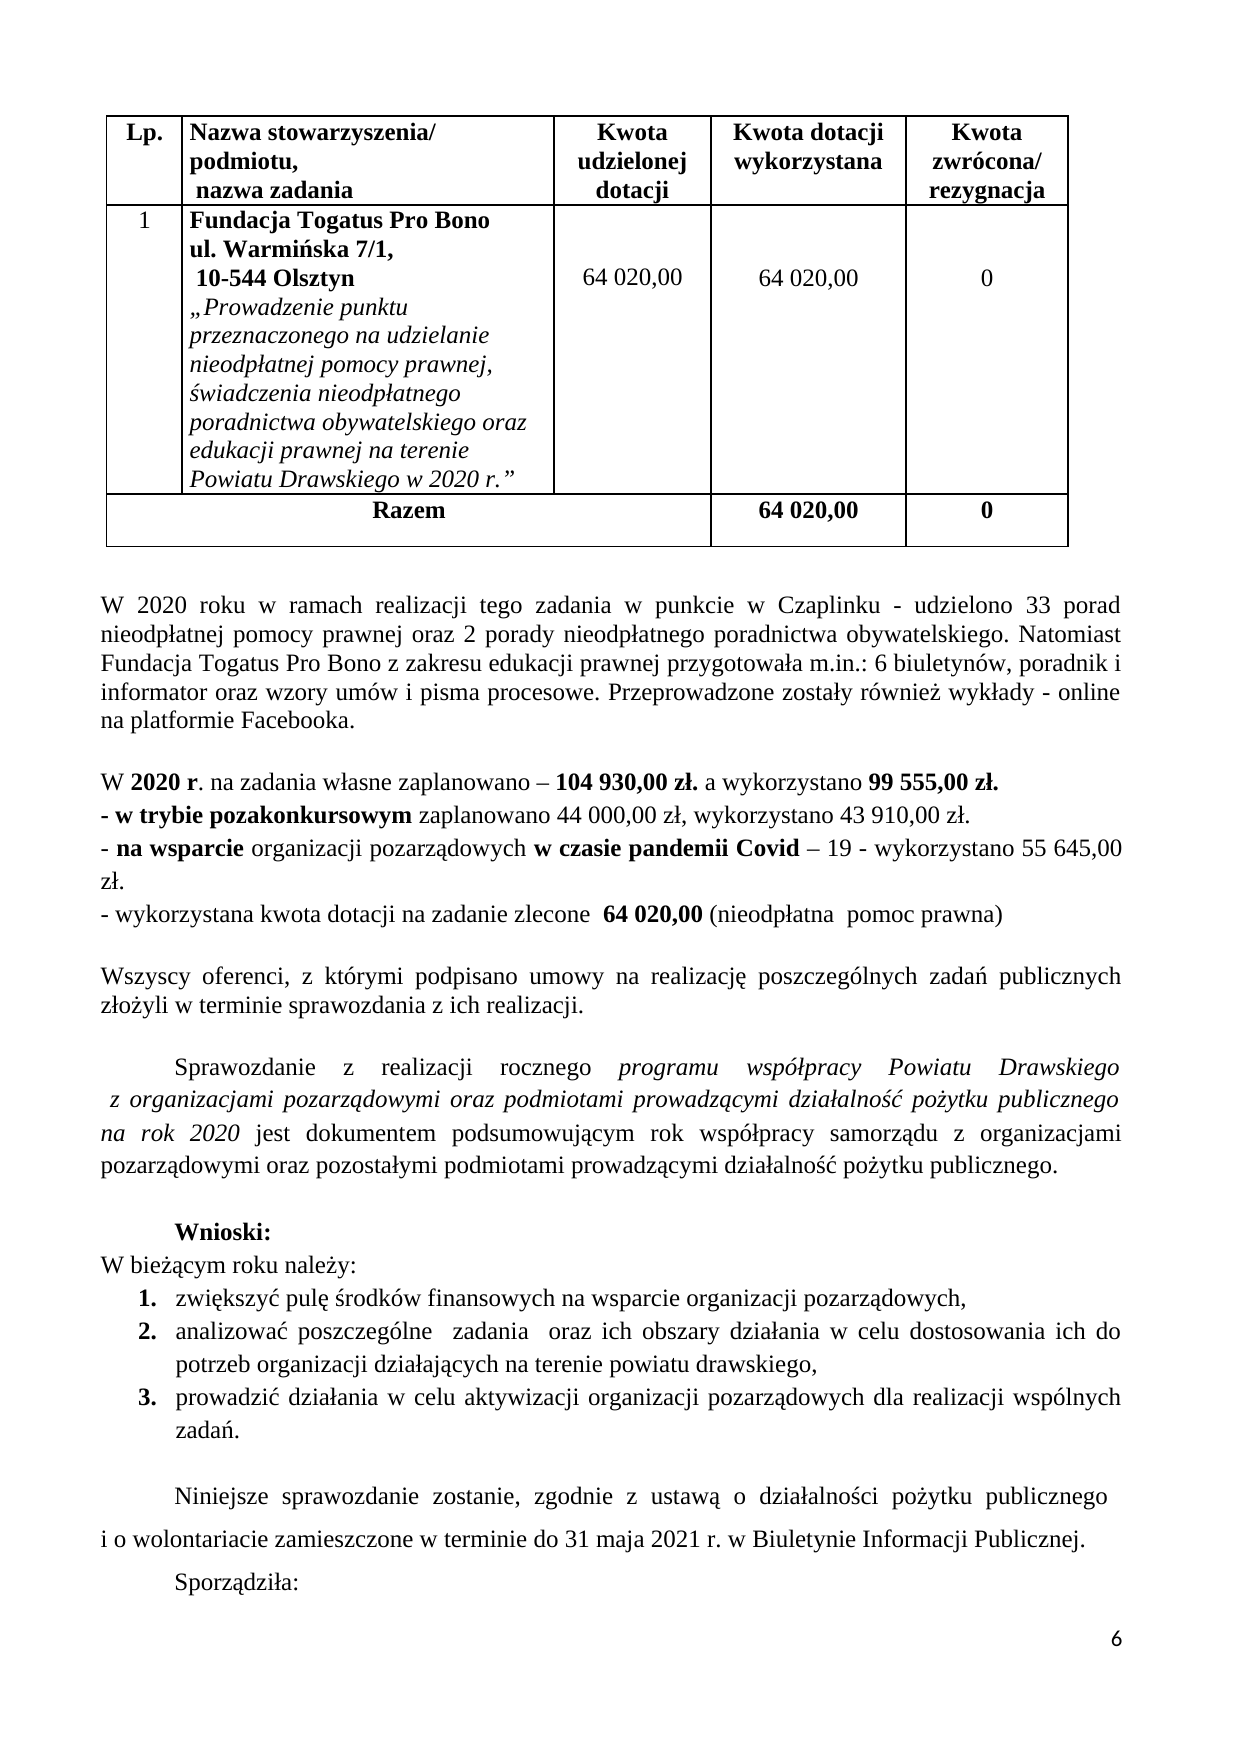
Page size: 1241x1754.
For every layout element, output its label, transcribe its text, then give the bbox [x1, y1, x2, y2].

table_cell 0 [907, 206, 1067, 493]
text Niniejsze sprawozdanie zostanie, zgodnie z ustawą o działalności pożytku publicznego i o wolontariacie zamieszczone w terminie do 31 maja 2021 r. w Biuletynie Informacji Publicznej. [100, 1481, 1122, 1553]
list analizować poszczególne zadania oraz ich obszary działania w celu dostosowania ich do potrzeb organizacji działających na terenie powiatu drawskiego, [138, 1316, 1122, 1377]
table_header Kwota zwrócona/ rezygnacja [907, 117, 1067, 203]
text Sprawozdanie z realizacji rocznego programu współpracy Powiatu Drawskiego z organizacjami pozarządowymi oraz podmiotami prowadzącymi działalność pożytku publicznego na rok 2020 jest dokumentem podsumowującym rok współpracy samorządu z organizacjami pozarządowymi oraz pozostałymi podmiotami prowadzącymi działalność pożytku publicznego. [100, 1052, 1122, 1179]
text Wnioski: [100, 1217, 1122, 1245]
text Wszyscy oferenci, z którymi podpisano umowy na realizację poszczególnych zadań publicznych złożyli w terminie sprawozdania z ich realizacji. [100, 961, 1122, 1018]
table_header Kwota udzielonej dotacji [555, 117, 710, 203]
text - na wsparcie organizacji pozarządowych w czasie pandemii Covid – 19 - wykorzystano 55 645,00 zł. [100, 833, 1122, 895]
table_cell Razem [107, 495, 710, 546]
table_cell 1 [107, 206, 181, 493]
text Sporządziła: [100, 1567, 1122, 1596]
list zwiększyć pulę środków finansowych na wsparcie organizacji pozarządowych, [138, 1283, 1122, 1311]
table_cell Fundacja Togatus Pro Bono ul. Warmińska 7/1, 10-544 Olsztyn „Prowadzenie punktu przeznaczonego na udzielanie nieodpłatnej pomocy prawnej, świadczenia nieodpłatnego poradnictwa obywatelskiego oraz edukacji prawnej na terenie Powiatu Drawskiego w 2020 r.” [183, 206, 553, 493]
table_cell 64 020,00 [712, 206, 905, 493]
list prowadzić działania w celu aktywizacji organizacji pozarządowych dla realizacji wspólnych zadań. [138, 1382, 1122, 1443]
text W 2020 roku w ramach realizacji tego zadania w punkcie w Czaplinku - udzielono 33 porad nieodpłatnej pomocy prawnej oraz 2 porady nieodpłatnego poradnictwa obywatelskiego. Natomiast Fundacja Togatus Pro Bono z zakresu edukacji prawnej przygotowała m.in.: 6 biuletynów, poradnik i informator oraz wzory umów i pisma procesowe. Przeprowadzone zostały również wykłady - online na platformie Facebooka. [100, 590, 1122, 734]
table_header Lp. [107, 117, 181, 203]
table_cell 64 020,00 [555, 206, 710, 493]
text W bieżącym roku należy: [100, 1250, 1122, 1278]
text - wykorzystana kwota dotacji na zadanie zlecone 64 020,00 (nieodpłatna pomoc prawna) [100, 899, 1122, 928]
table_header Nazwa stowarzyszenia/ podmiotu, nazwa zadania [183, 117, 553, 203]
table_cell 0 [907, 495, 1067, 546]
table_header Kwota dotacji wykorzystana [712, 117, 905, 203]
text W 2020 r. na zadania własne zaplanowano – 104 930,00 zł. a wykorzystano 99 555,00 zł. [100, 767, 1122, 796]
text - w trybie pozakonkursowym zaplanowano 44 000,00 zł, wykorzystano 43 910,00 zł. [100, 800, 1122, 829]
table_cell 64 020,00 [712, 495, 905, 546]
